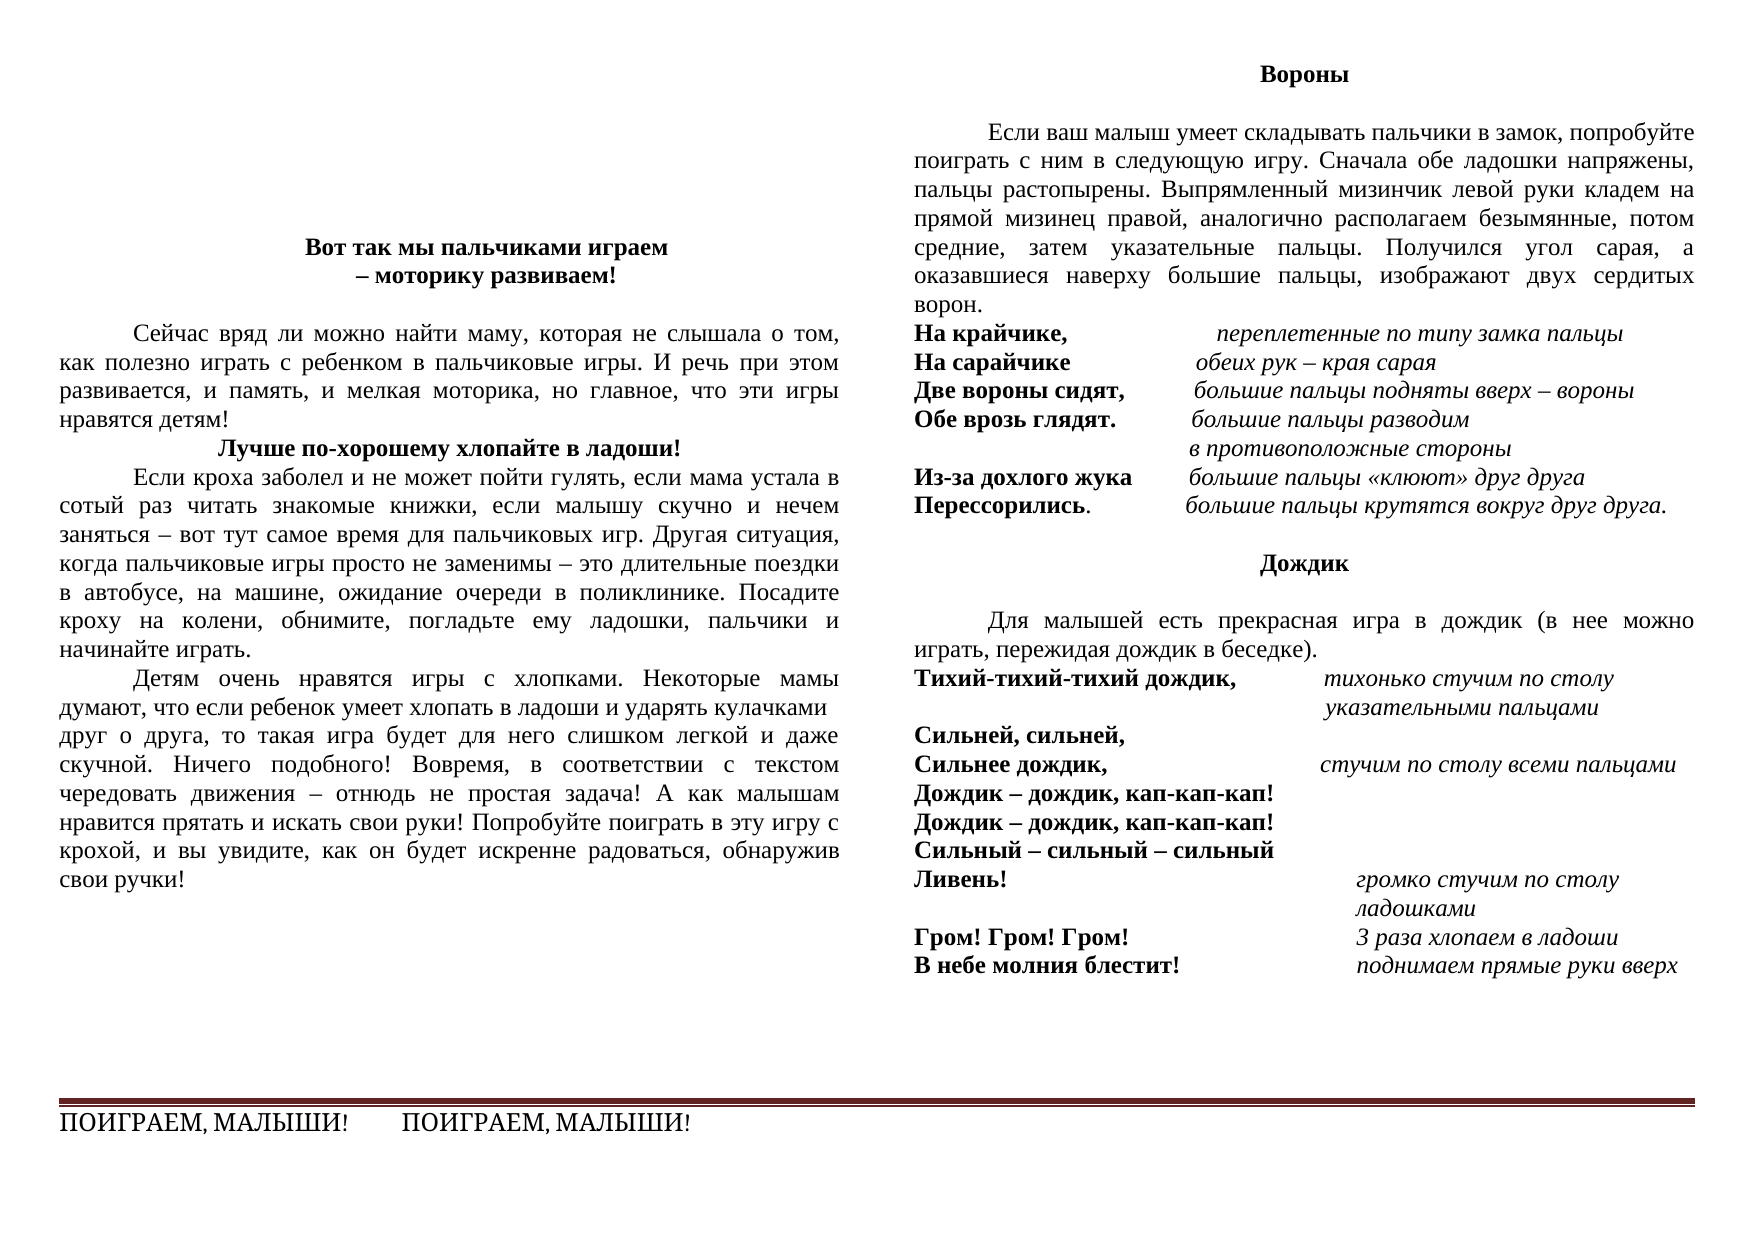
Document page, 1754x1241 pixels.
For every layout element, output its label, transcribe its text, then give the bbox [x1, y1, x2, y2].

text Из-за дохлого жука большие пальцы «клюют» друг друга [914, 462, 1695, 490]
text Сильней, сильней, [914, 720, 1695, 749]
text друг о друга, то такая игра будет для него слишком легкой и даже скучной. Ничего подобного! Вовремя, в соответствии с текстом чередовать движения – отнюдь не простая задача! А как малышам нравится прятать и искать свои руки! Попробуйте поиграть в эту игру с крохой, и вы увидите, как он будет искренне радоваться, обнаружив свои ручки! [59, 720, 840, 893]
text Дождик – дождик, кап-кап-кап! [914, 807, 1695, 835]
text Тихий-тихий-тихий дождик, тихонько стучим по столу [914, 663, 1695, 692]
text В небе молния блестит! поднимаем прямые руки вверх [914, 950, 1695, 979]
text Ливень! громко стучим по столу ладошками [914, 864, 1695, 922]
text Сейчас вряд ли можно найти маму, которая не слышала о том, как полезно играть с ребенком в пальчиковые игры. И речь при этом развивается, и память, и мелкая моторика, но главное, что эти игры нравятся детям! [59, 318, 840, 433]
text Дождик [914, 548, 1695, 577]
text На сарайчике обеих рук – края сарая [914, 347, 1695, 375]
text Вороны [914, 59, 1695, 88]
text Для малышей есть прекрасная игра в дождик (в нее можно играть, пережидая дождик в беседке). [914, 605, 1695, 663]
text Две вороны сидят, большие пальцы подняты вверх – вороны [914, 375, 1695, 404]
text На крайчике, переплетенные по типу замка пальцы [914, 318, 1695, 347]
text Вот так мы пальчиками играем [59, 232, 840, 260]
text в противоположные стороны [914, 433, 1695, 462]
text Обе врозь глядят. большие пальцы разводим [914, 404, 1695, 433]
text Перессорились. большие пальцы крутятся вокруг друг друга. [914, 490, 1695, 519]
text Если ваш малыш умеет складывать пальчики в замок, попробуйте поиграть с ним в следующую игру. Сначала обе ладошки напряжены, пальцы растопырены. Выпрямленный мизинчик левой руки кладем на прямой мизинец правой, аналогично располагаем безымянные, потом средние, затем указательные пальцы. Получился угол сарая, а оказавшиеся наверху большие пальцы, изображают двух сердитых ворон. [914, 117, 1695, 318]
text Сильнее дождик, стучим по столу всеми пальцами [914, 749, 1695, 778]
text – моторику развиваем! [59, 260, 840, 289]
text указательными пальцами [914, 692, 1695, 720]
text Сильный – сильный – сильный [914, 835, 1695, 864]
text Гром! Гром! Гром! 3 раза хлопаем в ладоши [914, 922, 1695, 950]
text Лучше по-хорошему хлопайте в ладоши! [59, 433, 840, 462]
text Дождик – дождик, кап-кап-кап! [914, 778, 1695, 807]
text Детям очень нравятся игры с хлопками. Некоторые мамы думают, что если ребенок умеет хлопать в ладоши и ударять кулачками [59, 663, 840, 720]
text Если кроха заболел и не может пойти гулять, если мама устала в сотый раз читать знакомые книжки, если малышу скучно и нечем заняться – вот тут самое время для пальчиковых игр. Другая ситуация, когда пальчиковые игры просто не заменимы – это длительные поездки в автобусе, на машине, ожидание очереди в поликлинике. Посадите кроху на колени, обнимите, погладьте ему ладошки, пальчики и начинайте играть. [59, 462, 840, 663]
